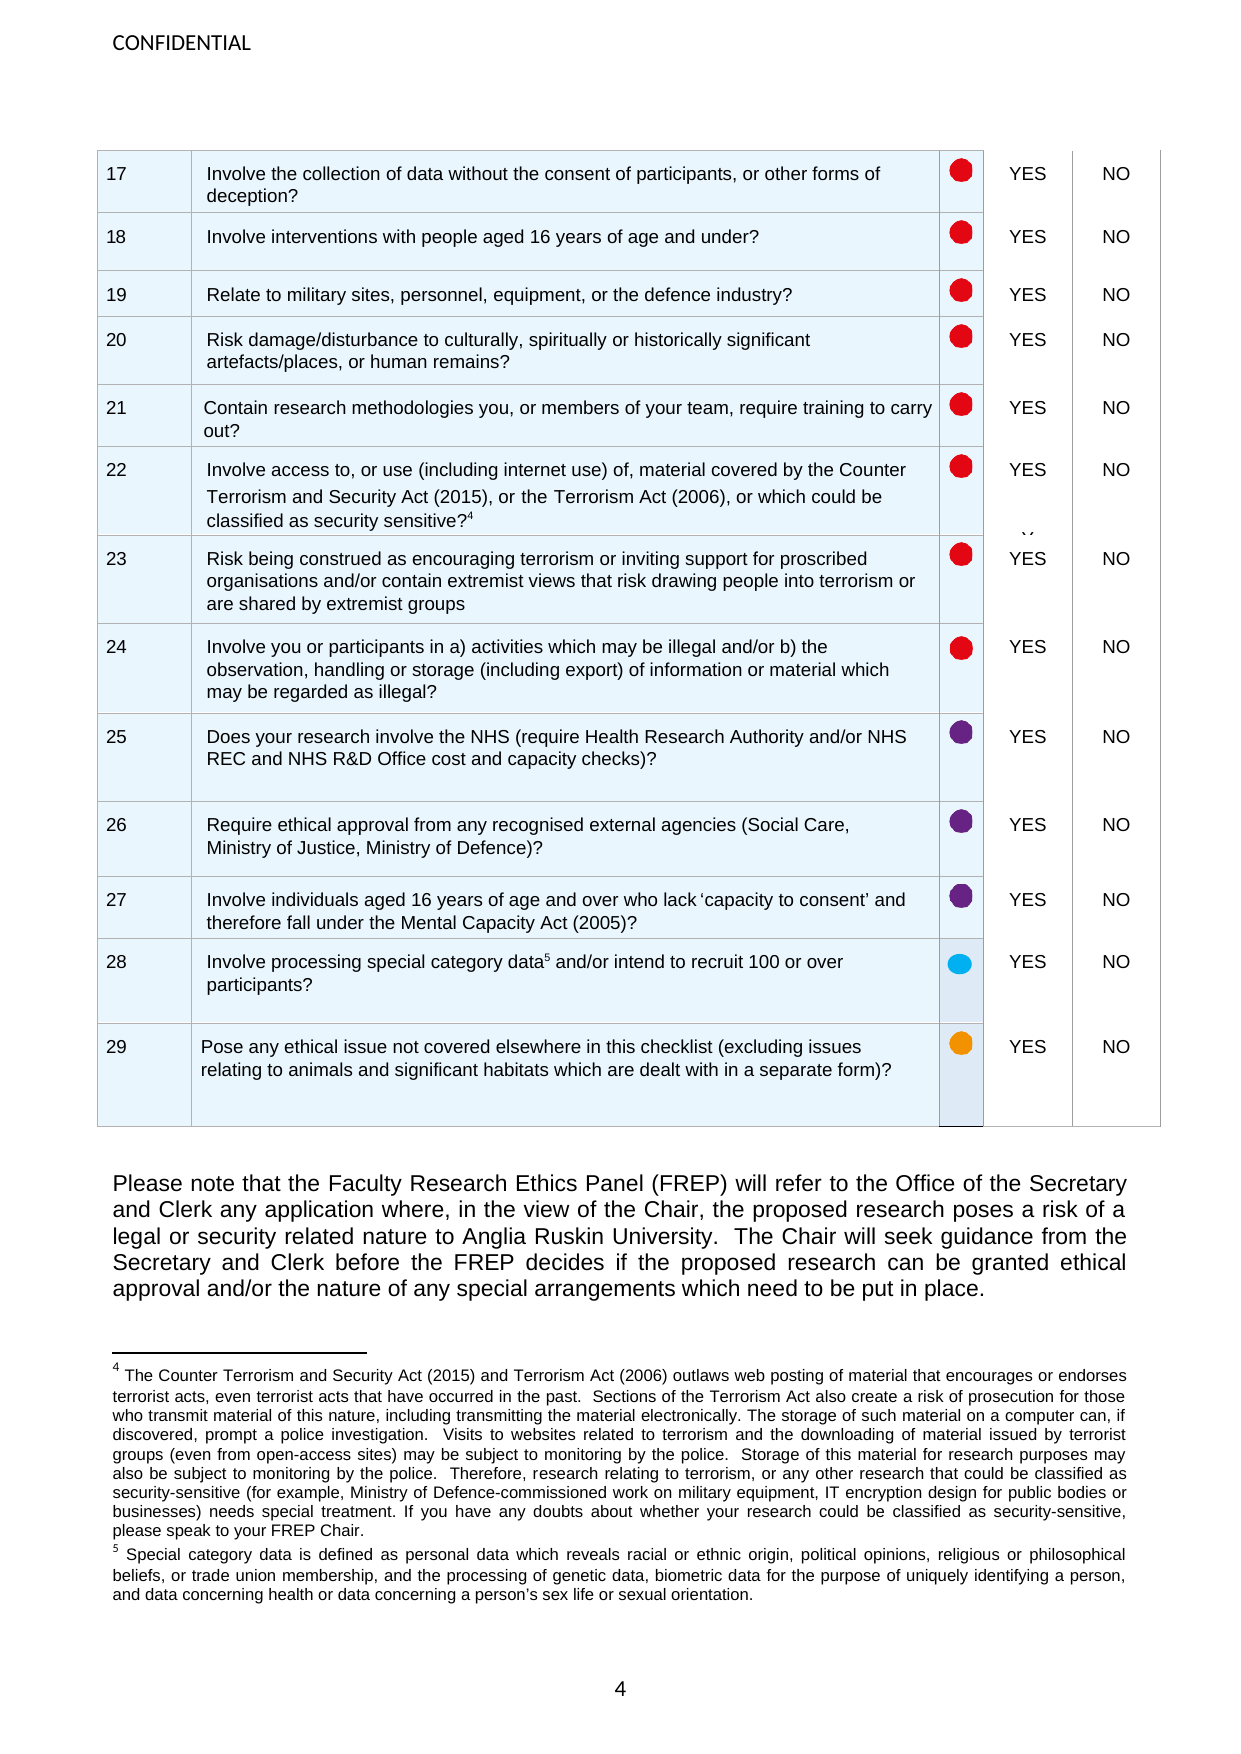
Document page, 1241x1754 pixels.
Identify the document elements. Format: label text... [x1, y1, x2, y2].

table_cell 29 [98, 1024, 191, 1126]
table_cell [940, 624, 983, 712]
table_cell [940, 447, 983, 534]
table_cell 27 [98, 877, 191, 938]
table_cell NO [1073, 1023, 1160, 1126]
table_cell NO [1073, 623, 1160, 712]
picture [949, 392, 973, 416]
picture [949, 542, 973, 566]
table_cell YES Y Yes [984, 446, 1072, 534]
table_cell YES [984, 713, 1072, 801]
table_cell Involve interventions with people aged 16 years of age and under? [192, 213, 939, 270]
picture [949, 720, 973, 744]
table_cell YES [984, 270, 1072, 316]
table_cell NO [1073, 212, 1160, 270]
table_cell [940, 271, 983, 316]
table_cell [940, 802, 983, 876]
picture [949, 324, 973, 348]
table_cell NO NO [1073, 938, 1160, 1022]
table_cell [940, 536, 983, 623]
picture [949, 809, 973, 833]
table_cell [940, 939, 983, 1022]
table_cell NO [1073, 713, 1160, 801]
table_cell Involve access to, or use (including internet use) of, material covered by the Counter Terrorism and Security Act (2015), or the Terrorism Act (2006), or which could be classified as security sensitive? [192, 447, 939, 534]
table_cell YES [984, 623, 1072, 712]
picture [949, 884, 973, 908]
picture [949, 278, 973, 302]
table_cell 22 [98, 447, 191, 534]
table_cell Involve individuals aged 16 years of age and over who lack ‘capacity to consent’ and therefore fall under the Mental Capacity Act (2005)? [192, 877, 939, 938]
table_cell Contain research methodologies you, or members of your team, require training to carry out? [192, 385, 939, 446]
table_cell YES [984, 876, 1072, 938]
table_cell Relate to military sites, personnel, equipment, or the defence industry? [192, 271, 939, 316]
table_cell YES [984, 801, 1072, 876]
picture [949, 158, 973, 182]
table_cell Does your research involve the NHS (require Health Research Authority and/or NHS REC and NHS R&D Office cost and capacity checks)? [192, 714, 939, 801]
picture [949, 636, 973, 660]
table_cell YES [984, 316, 1072, 384]
table_cell [940, 714, 983, 801]
picture [949, 220, 973, 244]
table_cell YES [984, 938, 1072, 1022]
table_cell Risk damage/disturbance to culturally, spiritually or historically significant artefacts/places, or human remains? [192, 317, 939, 384]
table_cell 28 [98, 939, 191, 1022]
table_cell NO [1073, 535, 1160, 623]
table_cell [940, 877, 983, 938]
table_cell Risk being construed as encouraging terrorism or inviting support for proscribed organisations and/or contain extremist views that risk drawing people into terrorism or are shared by extremist groups [192, 536, 939, 623]
table_cell YES [984, 212, 1072, 270]
table_cell YES [984, 150, 1072, 212]
table_cell 23 [98, 536, 191, 623]
table_cell Involve processing special category data and/or intend to recruit 100 or over participants? [192, 939, 939, 1022]
table_cell [940, 151, 983, 212]
table_cell 24 [98, 624, 191, 712]
table_cell [940, 213, 983, 270]
table_cell NO [1073, 384, 1160, 446]
text Please note that the Faculty Research Ethics Panel (FREP) will refer to the Office of the Secretary and Clerk any application where, in the view of the Chair, the proposed research poses a risk of a legal or security related nature to Anglia Ruskin University. The Chair will seek guidance from the Secretary and Clerk before the FREP decides if the proposed research can be granted ethical approval and/or the nature of any special arrangements which need to be put in place. [112, 1170, 1128, 1302]
picture [949, 1031, 973, 1055]
table_cell 26 [98, 802, 191, 876]
table_cell 25 [98, 714, 191, 801]
table_cell YES [984, 535, 1072, 623]
table_cell Require ethical approval from any recognised external agencies (Social Care, Ministry of Justice, Ministry of Defence)? [192, 802, 939, 876]
table_cell NO [1073, 150, 1160, 212]
table_cell 20 [98, 317, 191, 384]
table_cell [940, 317, 983, 384]
table_cell NO [1073, 446, 1160, 534]
table_cell NO [1073, 801, 1160, 876]
table_cell Involve you or participants in a) activities which may be illegal and/or b) the observation, handling or storage (including export) of information or material which may be regarded as illegal? [192, 624, 939, 712]
table_cell YES [984, 1023, 1072, 1126]
picture [949, 454, 973, 478]
table_cell 21 [98, 385, 191, 446]
table_cell YES [984, 384, 1072, 446]
table_cell NO [1073, 270, 1160, 316]
table_cell NO [1073, 876, 1160, 938]
table_cell 18 [98, 213, 191, 270]
table_cell [940, 385, 983, 446]
table_cell 17 [98, 151, 191, 212]
table_cell 19 [98, 271, 191, 316]
table_cell [940, 1024, 983, 1126]
table_cell Involve the collection of data without the consent of participants, or other forms of deception? [192, 151, 939, 212]
table_cell Pose any ethical issue not covered elsewhere in this checklist (excluding issues relating to animals and significant habitats which are dealt with in a separate form)? [192, 1024, 939, 1126]
table_cell NO [1073, 316, 1160, 384]
